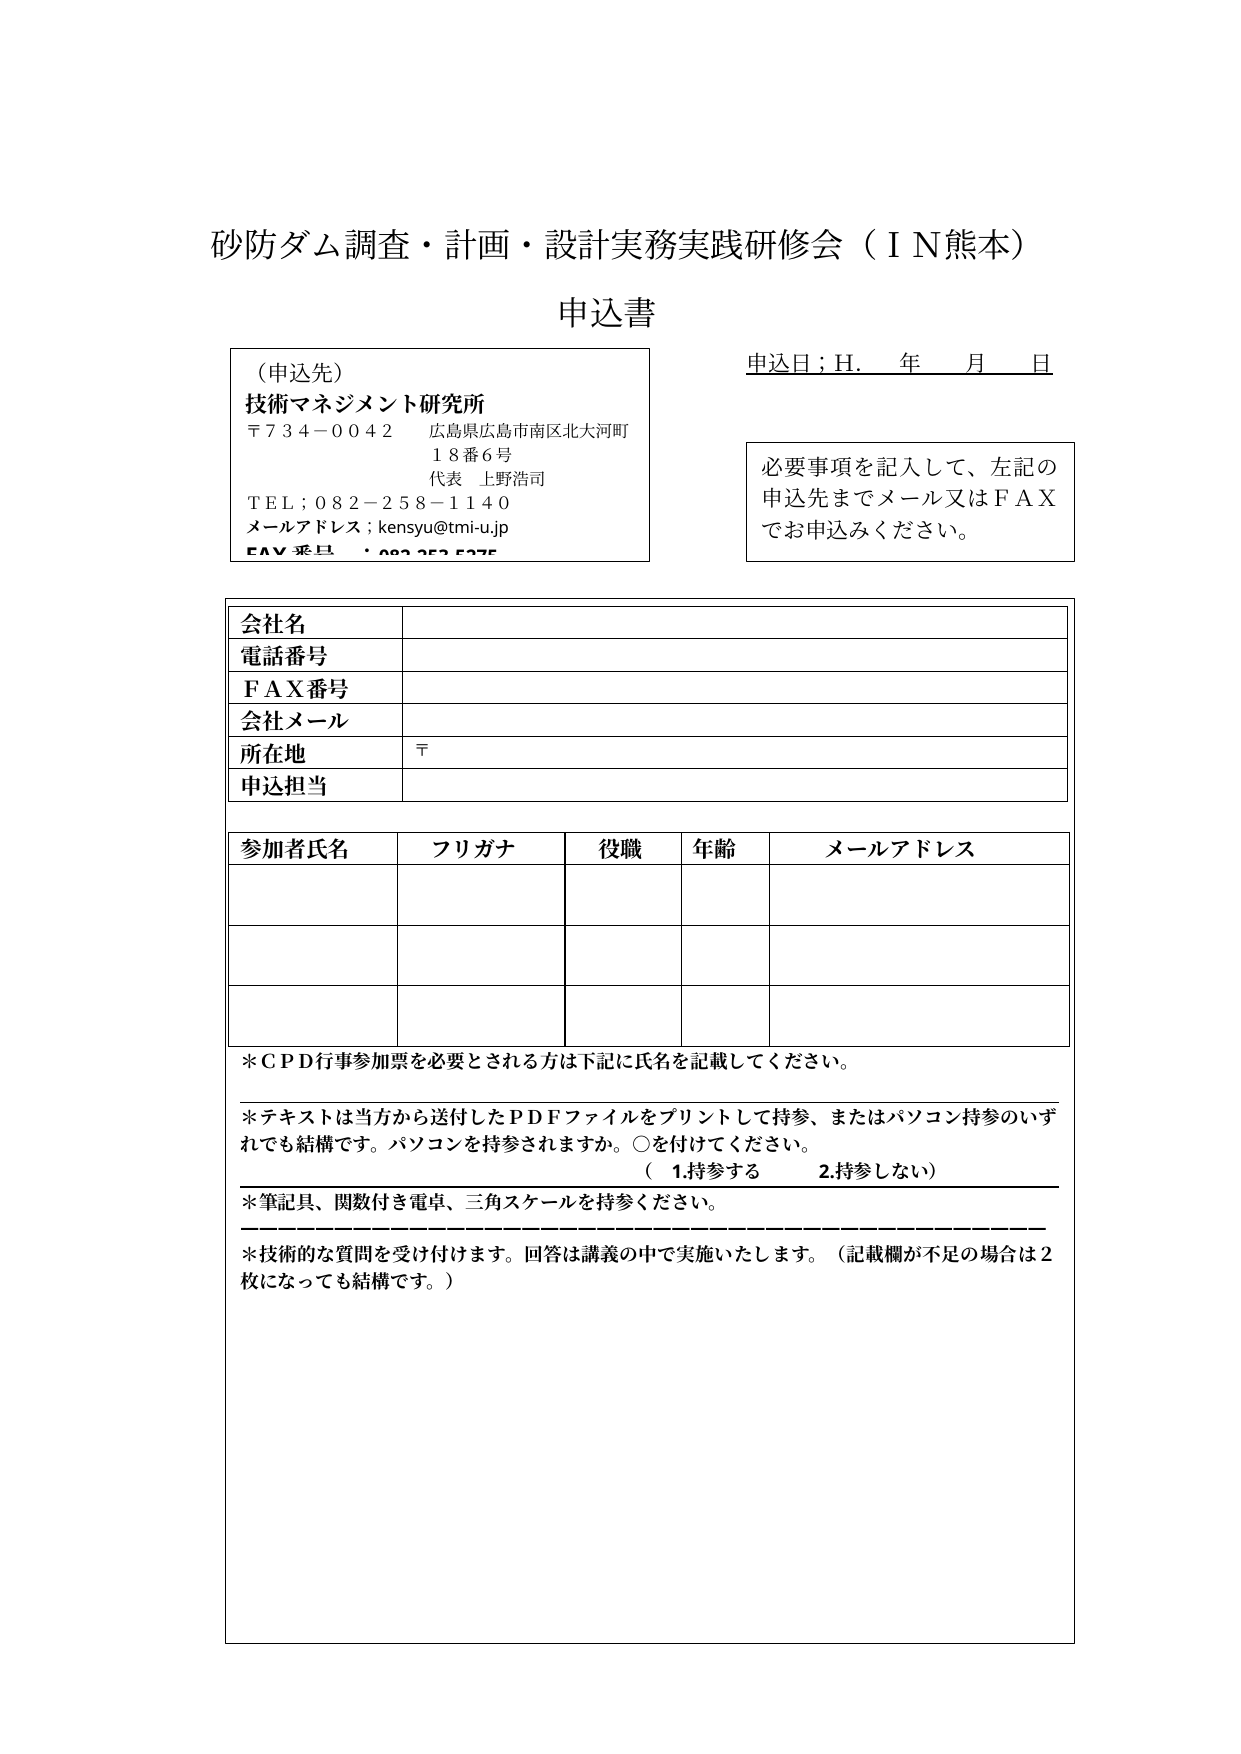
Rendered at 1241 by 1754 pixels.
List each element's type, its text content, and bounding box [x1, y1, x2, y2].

text 申込日；Ｈ． 年 月 日 [177, 345, 1063, 379]
text 砂防ダム調査・計画・設計実務実践研修会（ＩＮ熊本） [177, 208, 1063, 277]
text 申込書 [177, 277, 1063, 345]
